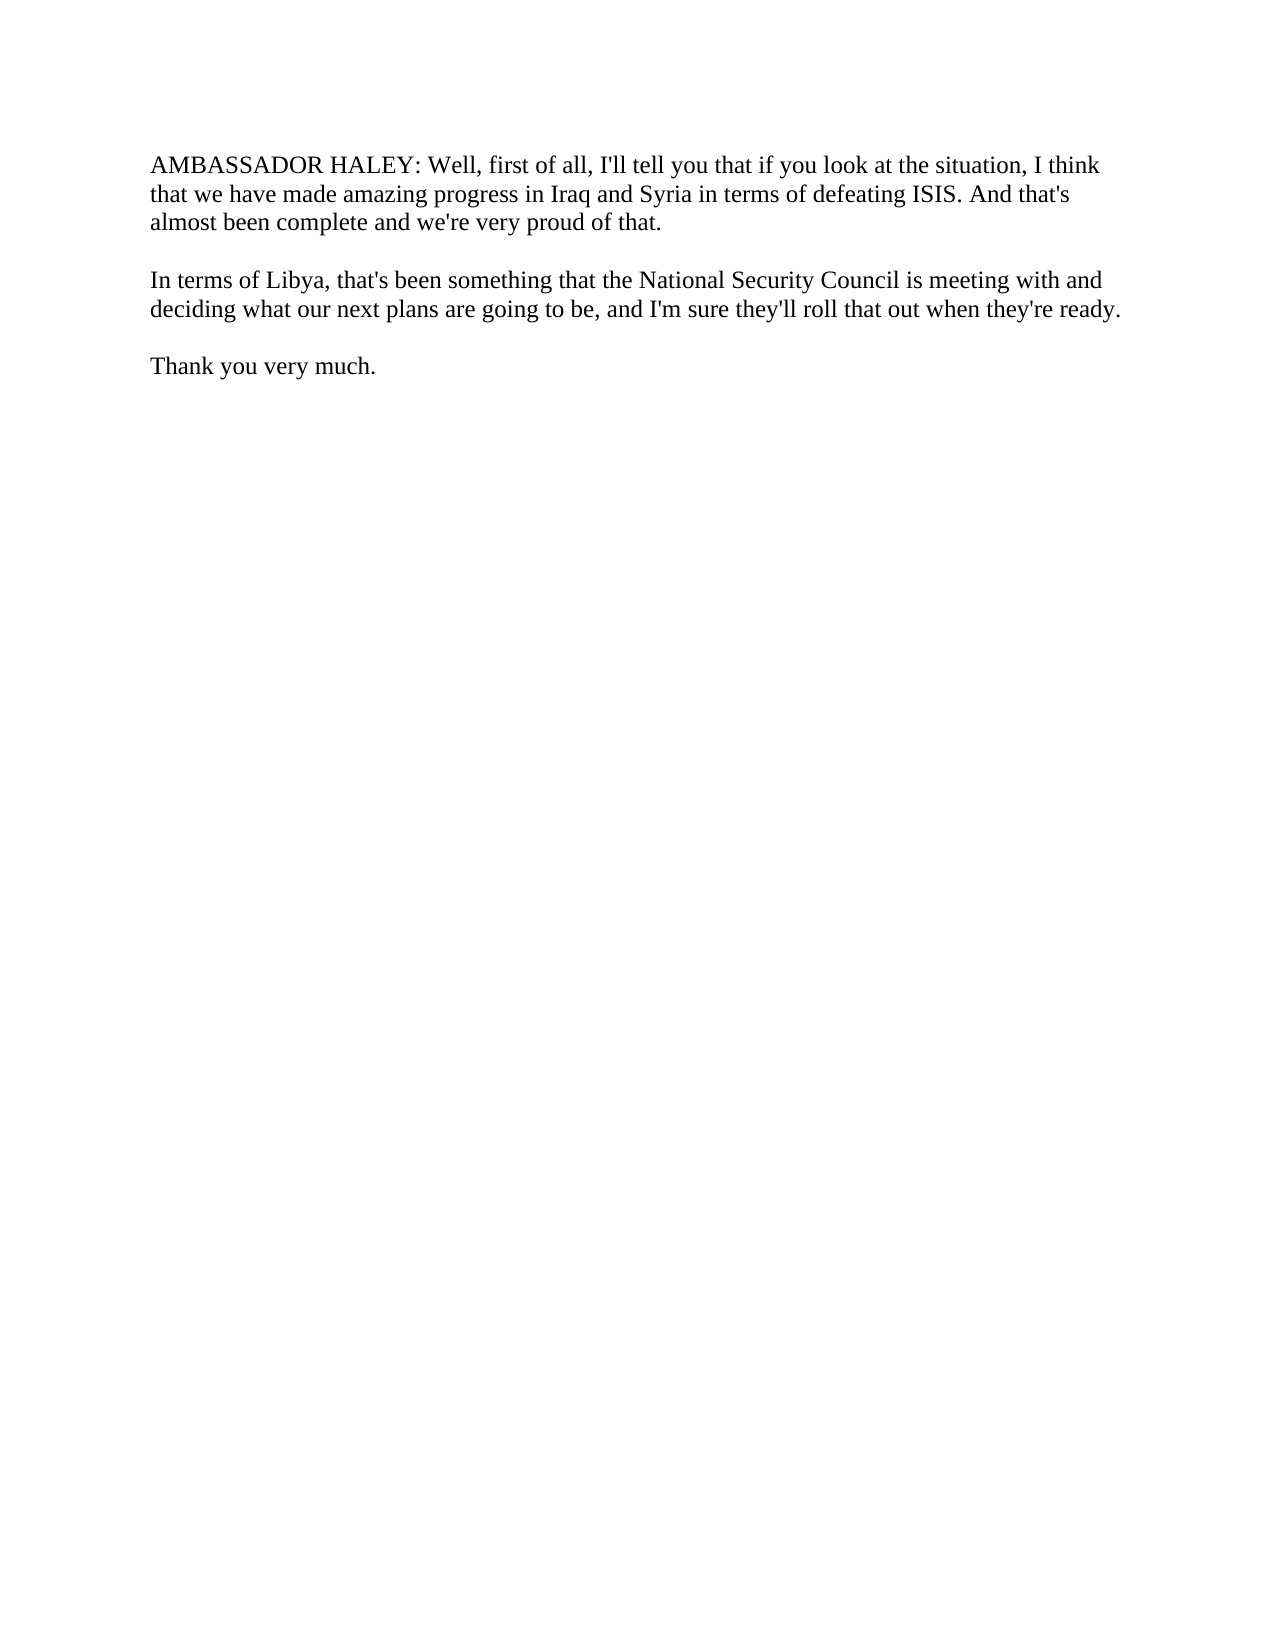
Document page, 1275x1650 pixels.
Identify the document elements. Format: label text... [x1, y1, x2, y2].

text Thank you very much. [150, 351, 1125, 380]
text AMBASSADOR HALEY: Well, first of all, I'll tell you that if you look at the situation, I think that we have made amazing progress in Iraq and Syria in terms of defeating ISIS. And that's almost been complete and we're very proud of that. [150, 150, 1125, 236]
text In terms of Libya, that's been something that the National Security Council is meeting with and deciding what our next plans are going to be, and I'm sure they'll roll that out when they're ready. [150, 265, 1125, 322]
